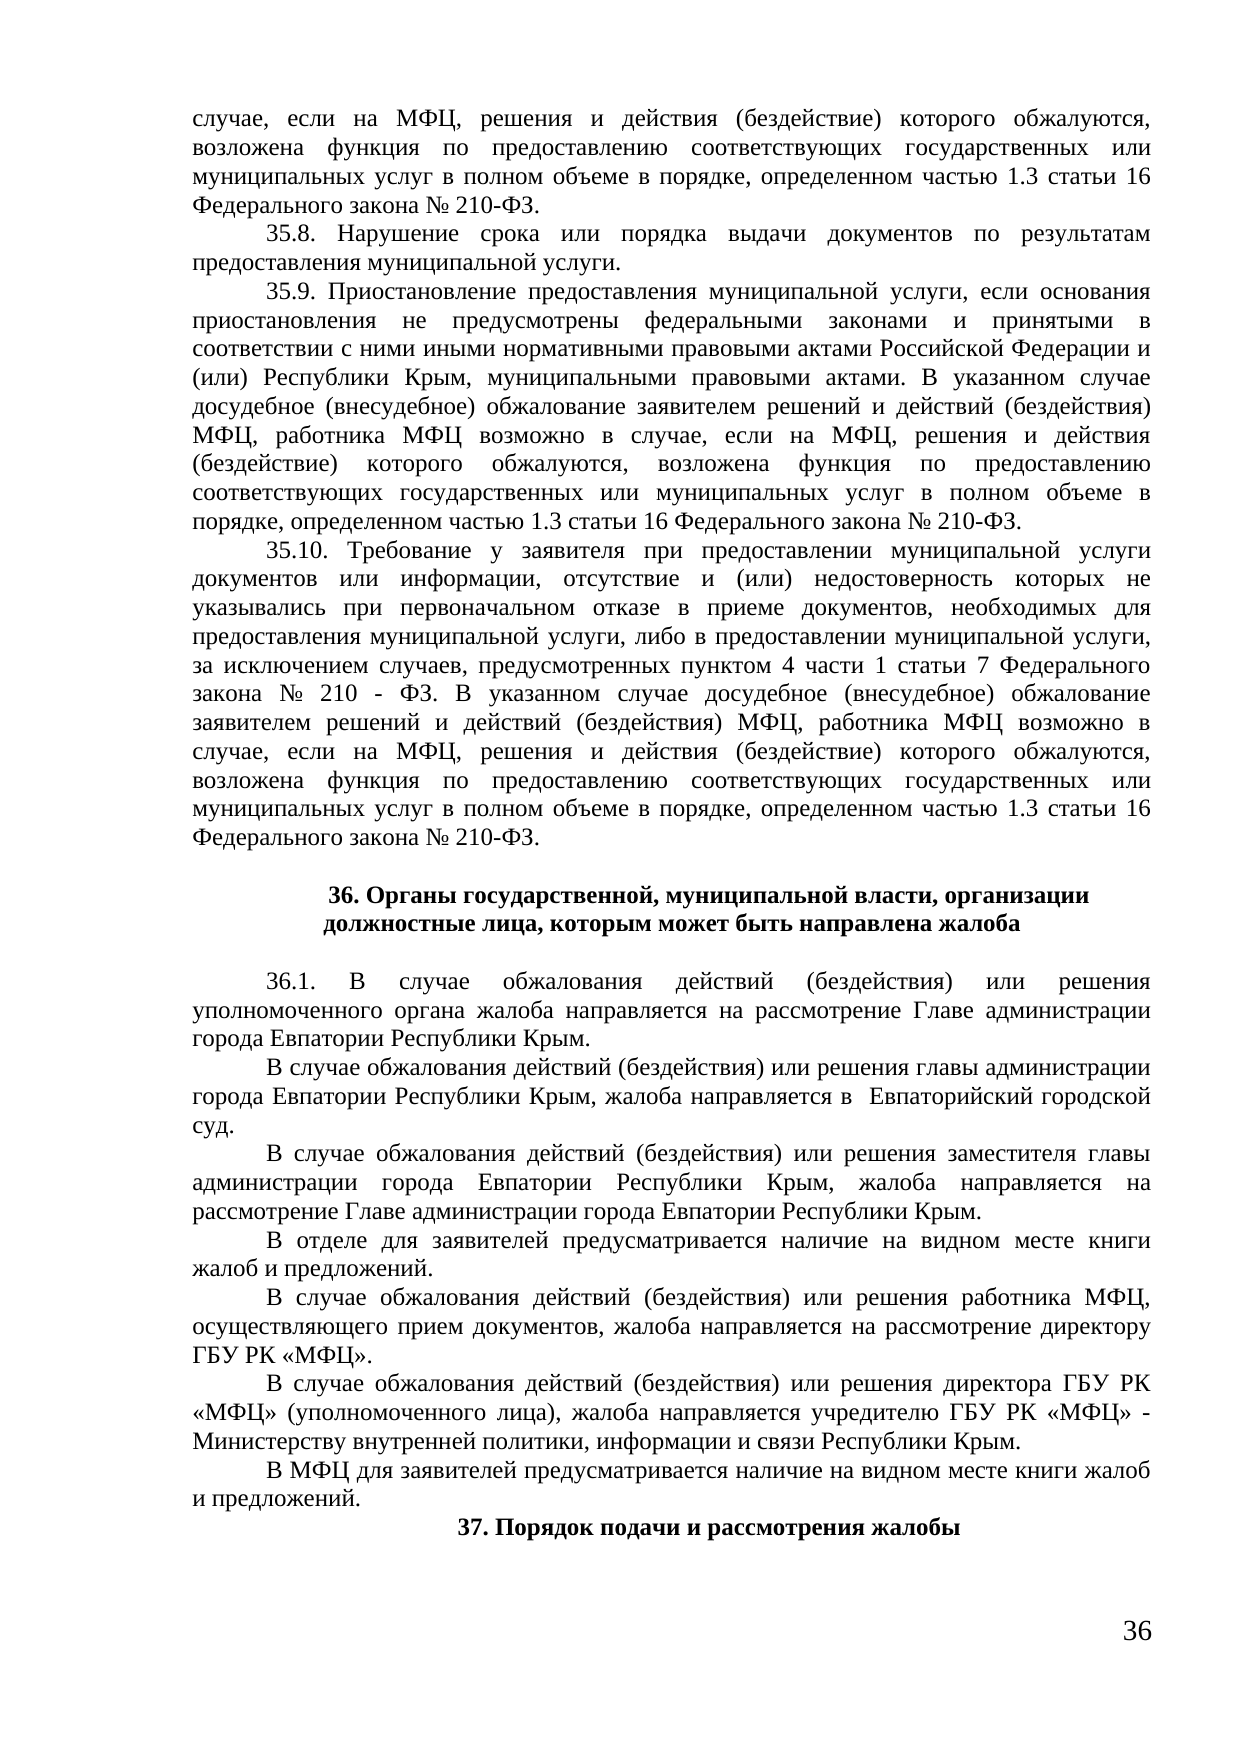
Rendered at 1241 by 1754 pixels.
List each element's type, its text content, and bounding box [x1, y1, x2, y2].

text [192, 103, 1152, 218]
text В случае обжалования действий (бездействия) или решения директора ГБУ РК «МФЦ» (уполномоченного лица), жалоба направляется учредителю ГБУ РК «МФЦ» - Министерству внутренней политики, информации и связи Республики Крым. [192, 1368, 1152, 1455]
text В отделе для заявителей предусматривается наличие на видном месте книги жалоб и предложений. [192, 1225, 1152, 1282]
text 36. Органы государственной, муниципальной власти, организации должностные лица, которым может быть направлена жалоба [192, 880, 1152, 937]
text 36.1. В случае обжалования действий (бездействия) или решения уполномоченного органа жалоба направляется на рассмотрение Главе администрации города Евпатории Республики Крым. [192, 966, 1152, 1052]
text В случае обжалования действий (бездействия) или решения заместителя главы администрации города Евпатории Республики Крым, жалоба направляется на рассмотрение Главе администрации города Евпатории Республики Крым. [192, 1138, 1152, 1225]
text 35.10. Требование у заявителя при предоставлении муниципальной услуги документов или информации, отсутствие и (или) недостоверность которых не указывались при первоначальном отказе в приеме документов, необходимых для предоставления муниципальной услуги, либо в предоставлении муниципальной услуги, за исключением случаев, предусмотренных пунктом 4 части 1 статьи 7 Федерального закона № 210 - ФЗ. В указанном случае досудебное (внесудебное) обжалование заявителем решений и действий (бездействия) МФЦ, работника МФЦ возможно в случае, если на МФЦ, решения и действия (бездействие) которого обжалуются, возложена функция по предоставлению соответствующих государственных или муниципальных услуг в полном объеме в порядке, определенном частью 1.3 статьи 16 Федерального закона № 210-ФЗ. [192, 535, 1152, 851]
text 35.8. Нарушение срока или порядка выдачи документов по результатам предоставления муниципальной услуги. [192, 218, 1152, 276]
text 35.9. Приостановление предоставления муниципальной услуги, если основания приостановления не предусмотрены федеральными законами и принятыми в соответствии с ними иными нормативными правовыми актами Российской Федерации и (или) Республики Крым, муниципальными правовыми актами. В указанном случае досудебное (внесудебное) обжалование заявителем решений и действий (бездействия) МФЦ, работника МФЦ возможно в случае, если на МФЦ, решения и действия (бездействие) которого обжалуются, возложена функция по предоставлению соответствующих государственных или муниципальных услуг в полном объеме в порядке, определенном частью 1.3 статьи 16 Федерального закона № 210-ФЗ. [192, 276, 1152, 535]
text В случае обжалования действий (бездействия) или решения работника МФЦ, осуществляющего прием документов, жалоба направляется на рассмотрение директору ГБУ РК «МФЦ». [192, 1282, 1152, 1368]
text 37. Порядок подачи и рассмотрения жалобы [192, 1512, 1152, 1541]
text В МФЦ для заявителей предусматривается наличие на видном месте книги жалоб и предложений. [192, 1455, 1152, 1512]
text В случае обжалования действий (бездействия) или решения главы администрации города Евпатории Республики Крым, жалоба направляется в Евпаторийский городской суд. [192, 1052, 1152, 1138]
